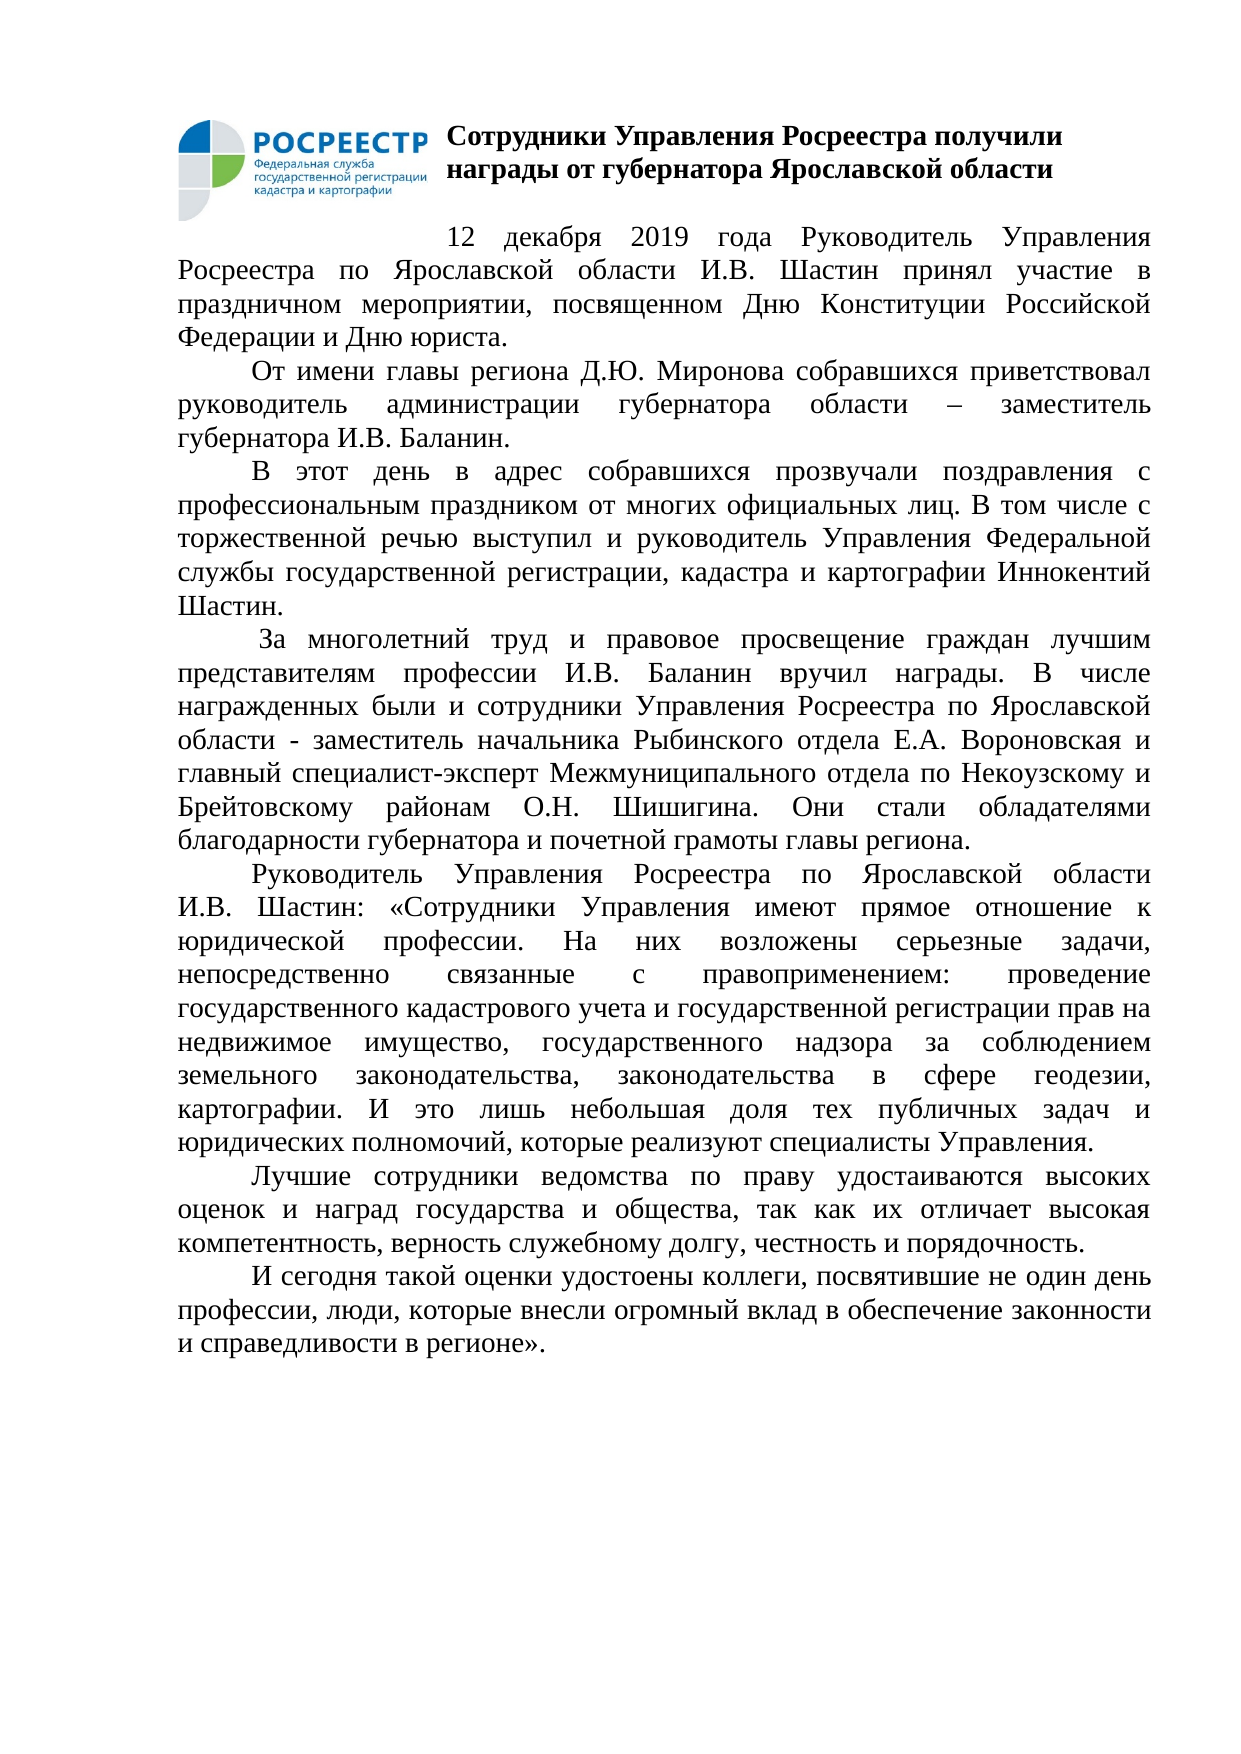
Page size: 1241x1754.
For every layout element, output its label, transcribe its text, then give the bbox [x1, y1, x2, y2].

text Лучшие сотрудники ведомства по праву удостаиваются высоких оценок и наград государства и общества, так как их отличает высокая компетентность, верность служебному долгу, честность и порядочность. [177, 1158, 1152, 1258]
text ​ За многолетний труд и правовое просвещение граждан лучшим представителям профессии И.В. Баланин вручил награды. В числе награжденных были и сотрудники Управления Росреестра по Ярославской области - заместитель начальника Рыбинского отдела Е.А. Вороновская и главный специалист-эксперт Межмуниципального отдела по Некоузскому и Брейтовскому районам О.Н. Шишигина. Они стали обладателями благодарности губернатора и почетной грамоты главы региона. [177, 621, 1152, 856]
picture [177, 120, 427, 220]
text 12 декабря 2019 года Руководитель Управления Росреестра по Ярославской области И.В. Шастин принял участие в праздничном мероприятии, посвященном Дню Конституции Российской Федерации и Дню юриста. [177, 219, 1152, 353]
text И сегодня такой оценки удостоены коллеги, посвятившие не один день профессии, люди, которые внесли огромный вклад в обеспечение законности и справедливости в регионе». [177, 1258, 1152, 1359]
text От имени главы региона Д.Ю. Миронова собравшихся приветствовал руководитель администрации губернатора области – заместитель губернатора И.В. Баланин. [177, 353, 1152, 453]
text Сотрудники Управления Росреестра получили награды от губернатора Ярославской области [177, 118, 1152, 185]
text Руководитель Управления Росреестра по Ярославской области И.В. Шастин: «Сотрудники Управления имеют прямое отношение к юридической профессии. На них возложены серьезные задачи, непосредственно связанные с правоприменением: проведение государственного кадастрового учета и государственной регистрации прав на недвижимое имущество, государственного надзора за соблюдением земельного законодательства, законодательства в сфере геодезии, картографии. И это лишь небольшая доля тех публичных задач и юридических полномочий, которые реализуют специалисты Управления. [177, 856, 1152, 1158]
text В этот день в адрес собравшихся прозвучали поздравления с профессиональным праздником от многих официальных лиц. В том числе с торжественной речью выступил и руководитель Управления Федеральной службы государственной регистрации, кадастра и картографии Иннокентий Шастин. [177, 453, 1152, 621]
